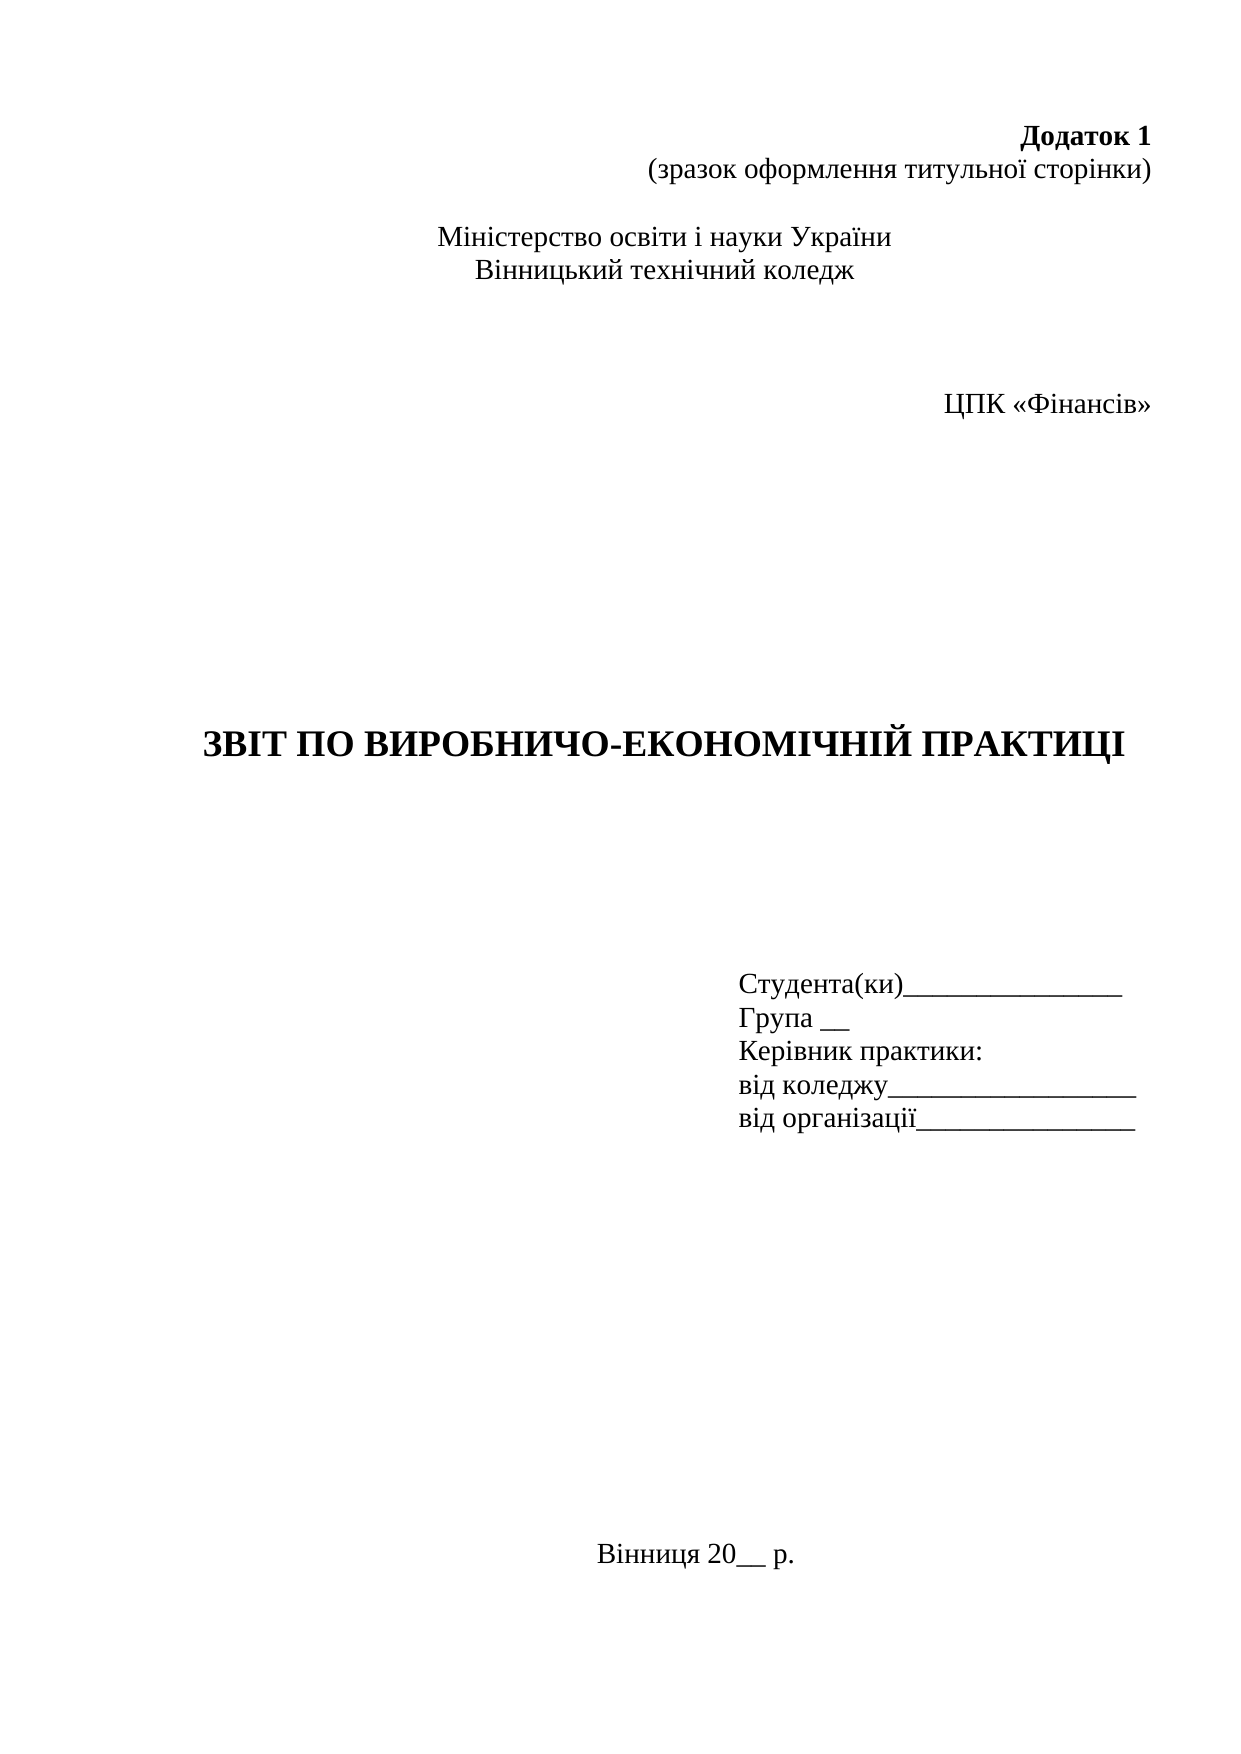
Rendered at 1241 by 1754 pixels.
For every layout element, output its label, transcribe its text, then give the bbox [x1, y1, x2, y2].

subtitle Студента(ки)_______________ [738, 966, 1152, 1000]
text Керівник практики: [738, 1033, 1152, 1067]
text від організації_______________ [738, 1100, 1152, 1134]
title (зразок оформлення титульної сторінки) [177, 152, 1152, 185]
title Додаток 1 [177, 118, 1152, 152]
text Група __ [738, 1000, 1152, 1033]
text ЗВІТ ПО ВИРОБНИЧО-ЕКОНОМІЧНІЙ ПРАКТИЦІ [177, 722, 1152, 765]
text Вінницький технічний коледж [177, 252, 1152, 286]
text ЦПК «Фінансів» [177, 386, 1152, 420]
title Міністерство освіти і науки України [177, 219, 1152, 252]
text Вінниця 20__ р. [177, 1536, 1152, 1570]
text від коледжу_________________ [738, 1067, 1152, 1100]
